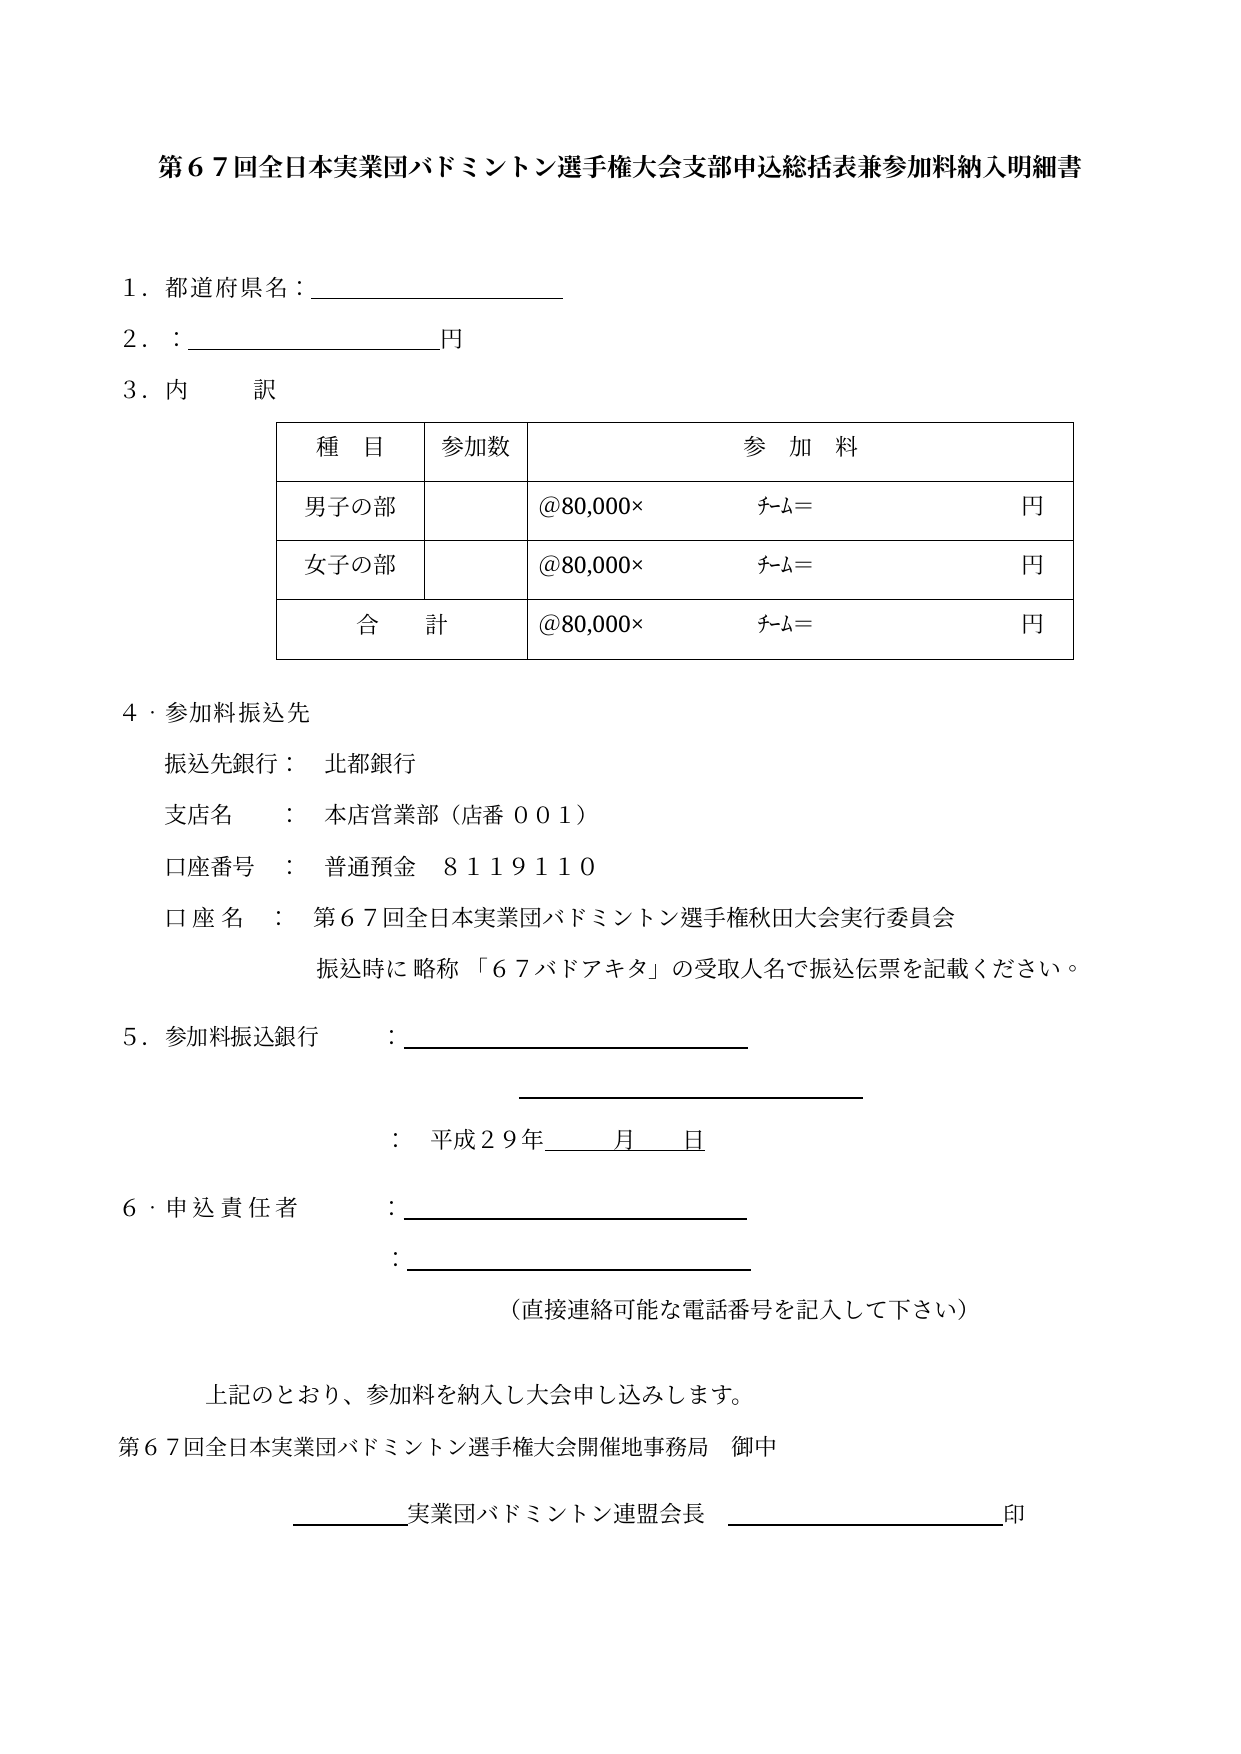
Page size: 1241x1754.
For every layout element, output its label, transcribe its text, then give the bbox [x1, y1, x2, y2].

text 振込先銀行： 北都銀行 [118, 745, 1122, 780]
table_cell [425, 541, 527, 599]
list 申込責任者 ： [118, 1189, 1122, 1224]
table_cell ＠80,000× ﾁｰﾑ＝ 円 [528, 482, 1073, 540]
text 振込時に 略称 「６７バドアキタ」の受取人名で振込伝票を記載ください。 [293, 950, 1122, 985]
table_cell 男子の部 [277, 482, 424, 540]
text 口座番号 ： 普通預金 ８１１９１１０ [118, 848, 1122, 882]
list 参加料振込銀行 ： [118, 1018, 1122, 1053]
text ： [384, 1241, 1122, 1275]
list 参加料振込先 [118, 694, 1122, 729]
text 上記のとおり、参加料を納入し大会申し込みします。 [118, 1377, 1122, 1411]
list 内 訳 [118, 371, 1122, 406]
table_header 参加数 [425, 423, 527, 481]
list 都道府県名： [118, 269, 1122, 303]
table_cell 女子の部 [277, 541, 424, 599]
table_cell ＠80,000× ﾁｰﾑ＝ 円 [528, 541, 1073, 599]
text 口 座 名 ： 第６７回全日本実業団バドミントン選手権秋田大会実行委員会 [118, 899, 1122, 933]
text （直接連絡可能な電話番号を記入して下さい） [384, 1292, 1122, 1326]
list ： 円 [118, 320, 1122, 354]
table_header 種 目 [277, 423, 424, 481]
text 支店名 ： 本店営業部（店番 ００１） [118, 797, 1122, 831]
text 実業団バドミントン連盟会長 印 [118, 1496, 1122, 1530]
table_cell ＠80,000× ﾁｰﾑ＝ 円 [528, 600, 1073, 658]
text ： 平成２９年 月 日 [384, 1121, 1122, 1156]
table_cell 合 計 [277, 600, 527, 658]
text 第６７回全日本実業団バドミントン選手権大会開催地事務局 御中 [118, 1428, 1122, 1463]
table_cell [425, 482, 527, 540]
table_header 参 加 料 [528, 423, 1073, 481]
text 第６７回全日本実業団バドミントン選手権大会支部申込総括表兼参加料納入明細書 [118, 131, 1122, 201]
